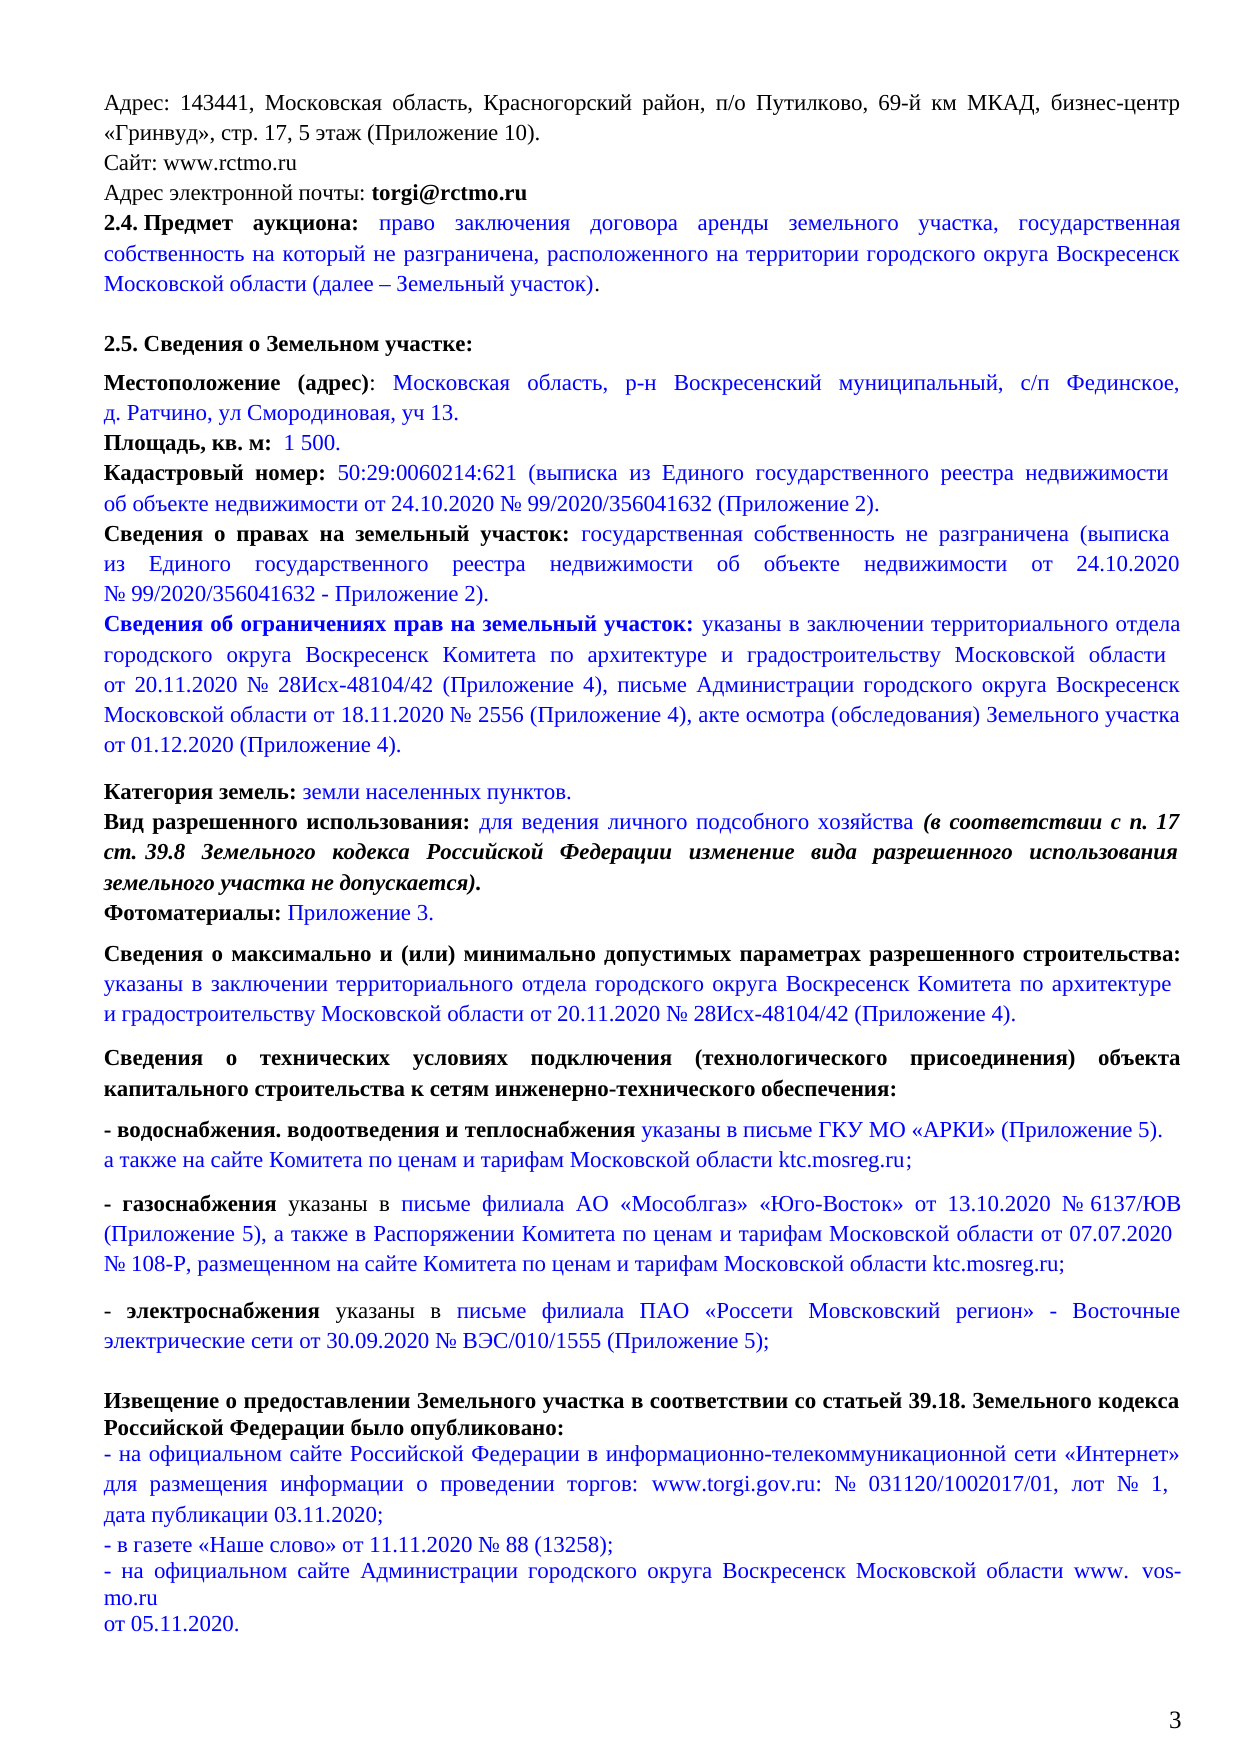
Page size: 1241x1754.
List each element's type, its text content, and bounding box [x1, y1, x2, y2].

text - в газете «Наше слово» от 11.11.2020 № 88 (13258); [103, 1531, 1181, 1557]
text Площадь, кв. м: 1 500. [103, 429, 1181, 456]
text Извещение о предоставлении Земельного участка в соответствии со статьей 39.18. Земельного кодекса Российской Федерации было опубликовано: [103, 1388, 1181, 1440]
text Сведения об ограничениях прав на земельный участок: указаны в заключении территориального отдела городского округа Воскресенск Комитета по архитектуре и градостроительству Московской области от 20.11.2020 № 28Исх-48104/42 (Приложение 4), письме Администрации городского округа Воскресенск Московской области от 18.11.2020 № 2556 (Приложение 4), акте осмотра (обследования) Земельного участка от 01.12.2020 (Приложение 4). [103, 611, 1181, 758]
text Категория земель: земли населенных пунктов. [103, 778, 1181, 804]
text Сведения о максимально и (или) минимально допустимых параметрах разрешенного строительства: указаны в заключении территориального отдела городского округа Воскресенск Комитета по архитектуре и градостроительству Московской области от 20.11.2020 № 28Исх-48104/42 (Приложение 4). [103, 940, 1181, 1027]
text Вид разрешенного использования: для ведения личного подсобного хозяйства (в соответствии с п. 17 ст. 39.8 Земельного кодекса Российской Федерации изменение вида разрешенного использования земельного участка не допускается). [103, 808, 1181, 895]
text - газоснабжения указаны в письме филиала АО «Мособлгаз» «Юго-Восток» от 13.10.2020 № 6137/ЮВ (Приложение 5), а также в Распоряжении Комитета по ценам и тарифам Московской области от 07.07.2020 № 108-Р, размещенном на сайте Комитета по ценам и тарифам Московской области ktc.mosreg.ru; [103, 1190, 1181, 1277]
text 2.4. Предмет аукциона: право заключения договора аренды земельного участка, государственная собственность на который не разграничена, расположенного на территории городского округа Воскресенск Московской области (далее – Земельный участок). [103, 209, 1181, 296]
text Сведения о технических условиях подключения (технологического присоединения) объекта капитального строительства к сетям инженерно-технического обеспечения: [103, 1044, 1181, 1101]
text Сведения о правах на земельный участок: государственная собственность не разграничена (выписка из Единого государственного реестра недвижимости об объекте недвижимости от 24.10.2020 № 99/2020/356041632 - Приложение 2). [103, 520, 1181, 607]
text от 05.11.2020. [103, 1610, 1181, 1636]
text - на официальном сайте Российской Федерации в информационно-телекоммуникационной сети «Интернет» для размещения информации о проведении торгов: www.torgi.gov.ru: № 031120/1002017/01, лот № 1, дата публикации 03.11.2020; [103, 1440, 1181, 1527]
text Сайт: www.rctmo.ru [103, 149, 1181, 175]
text - водоснабжения. водоотведения и теплоснабжения указаны в письме ГКУ МО «АРКИ» (Приложение 5). а также на сайте Комитета по ценам и тарифам Московской области ktc.mosreg.ru; [103, 1116, 1181, 1172]
text Адрес: 143441, Московская область, Красногорский район, п/о Путилково, 69-й км МКАД, бизнес-центр «Гринвуд», стр. 17, 5 этаж (Приложение 10). [103, 89, 1181, 145]
text Местоположение (адрес): Московская область, р-н Воскресенский муниципальный, с/п Фединское, д. Ратчино, ул Смородиновая, уч 13. [103, 369, 1181, 425]
text Адрес электронной почты: torgi@rctmo.ru [103, 179, 1181, 206]
text Кадастровый номер: 50:29:0060214:621 (выписка из Единого государственного реестра недвижимости об объекте недвижимости от 24.10.2020 № 99/2020/356041632 (Приложение 2). [103, 459, 1181, 516]
text - электроснабжения указаны в письме филиала ПАО «Россети Мовсковский регион» - Восточные электрические сети от 30.09.2020 № ВЭС/010/1555 (Приложение 5); [103, 1297, 1181, 1353]
text Фотоматериалы: Приложение 3. [103, 899, 1181, 925]
text 2.5. Сведения о Земельном участке: [103, 330, 1181, 357]
text - на официальном сайте Администрации городского округа Воскресенск Московской области www. vos-mo.ru [103, 1557, 1181, 1610]
